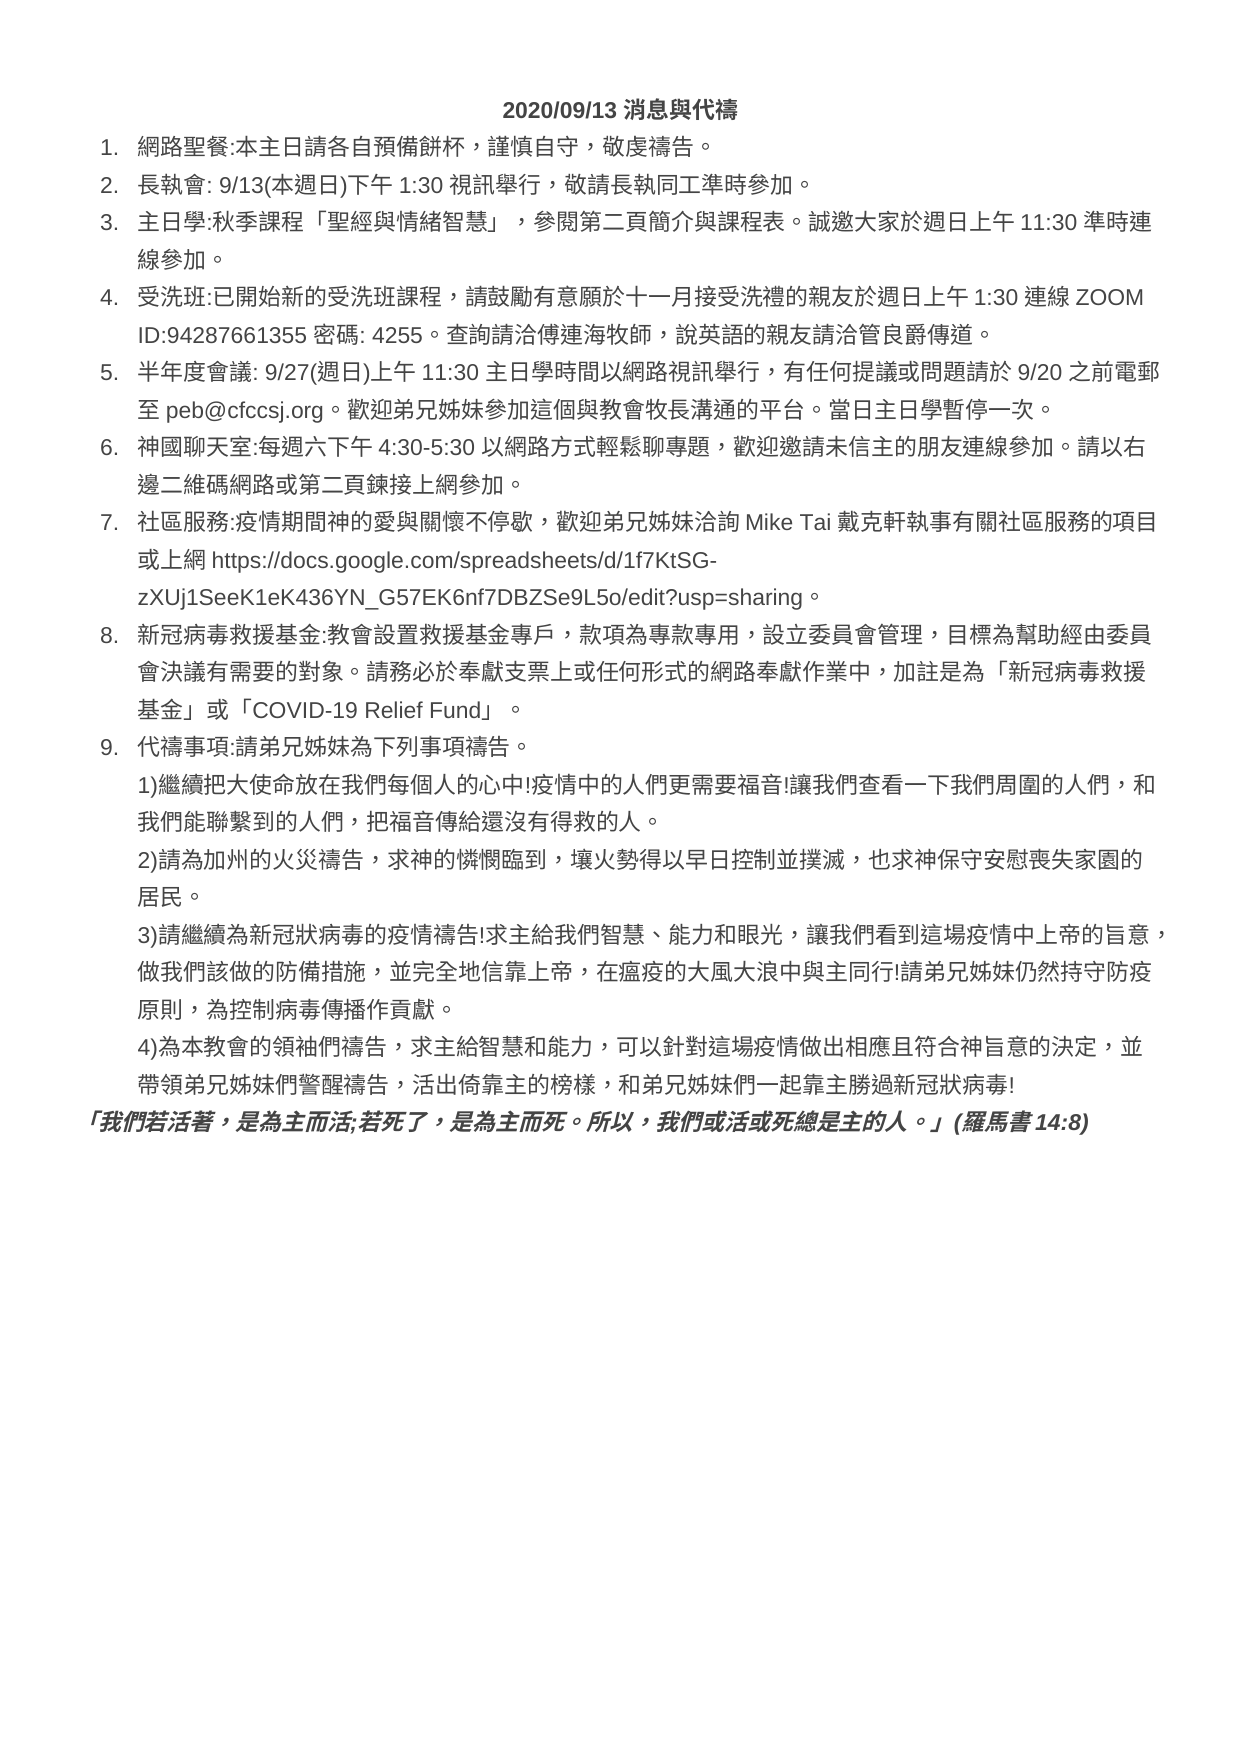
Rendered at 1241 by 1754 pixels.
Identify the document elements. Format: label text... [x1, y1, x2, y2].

list 神國聊天室:每週六下午 4:30-5:30 以網路方式輕鬆聊專題，歡迎邀請未信主的朋友連線參加。請以右邊二維碼網路或第二頁鍊接上網參加。 [100, 427, 1165, 502]
list 主日學:秋季課程「聖經與情緒智慧」，參閱第二頁簡介與課程表。誠邀大家於週日上午 11:30 準時連線參加。 [100, 202, 1165, 277]
list 網路聖餐:本主日請各自預備餅杯，謹慎自守，敬虔禱告。 [100, 127, 1165, 164]
list 長執會: 9/13(本週日)下午 1:30 視訊舉行，敬請長執同工準時參加。 [100, 164, 1165, 202]
text 2020/09/13 消息與代禱 [75, 89, 1165, 127]
list 代禱事項:請弟兄姊妹為下列事項禱告。 1)繼續把大使命放在我們每個人的心中!疫情中的人們更需要福音!讓我們查看一下我們周圍的人們，和我們能聯繫到的人們，把福音傳給還沒有得救的人。 2)請為加州的火災禱告，求神的憐憫臨到，壤火勢得以早日控制並撲滅，也求神保守安慰喪失家園的居民。 3)請繼續為新冠狀病毒的疫情禱告!求主給我們智慧、能力和眼光，讓我們看到這場疫情中上帝的旨意，做我們該做的防備措施，並完全地信靠上帝，在瘟疫的大風大浪中與主同行!請弟兄姊妹仍然持守防疫原則，為控制病毒傳播作貢獻。 4)為本教會的領袖們禱告，求主給智慧和能力，可以針對這場疫情做出相應且符合神旨意的決定，並帶領弟兄姊妹們警醒禱告，活出倚靠主的榜樣，和弟兄姊妹們一起靠主勝過新冠狀病毒! [100, 727, 1165, 1102]
list 社區服務:疫情期間神的愛與關懷不停歇，歡迎弟兄姊妹洽詢 Mike Tai 戴克軒執事有關社區服務的項目或上網 https://docs.google.com/spreadsheets/d/1f7KtSG-zXUj1SeeK1eK436YN_G57EK6nf7DBZSe9L5o/edit?usp=sharing。 [100, 502, 1165, 614]
list 受洗班:已開始新的受洗班課程，請鼓勵有意願於十一月接受洗禮的親友於週日上午1:30 連線 ZOOM ID:94287661355 密碼: 4255。查詢請洽傅連海牧師，說英語的親友請洽管良爵傳道。 [100, 277, 1165, 352]
list 半年度會議: 9/27(週日)上午 11:30 主日學時間以網路視訊舉行，有任何提議或問題請於 9/20 之前電郵至 peb@cfccsj.org。歡迎弟兄姊妹參加這個與教會牧長溝通的平台。當日主日學暫停一次。 [100, 352, 1165, 427]
text 「我們若活著，是為主而活;若死了，是為主而死。所以，我們或活或死總是主的人。」(羅馬書 14:8) [75, 1102, 1165, 1139]
list 新冠病毒救援基金:教會設置救援基金專戶，款項為專款專用，設立委員會管理，目標為幫助經由委員會決議有需要的對象。請務必於奉獻支票上或任何形式的網路奉獻作業中，加註是為「新冠病毒救援基金」或「COVID-19 Relief Fund」。 [100, 614, 1165, 727]
